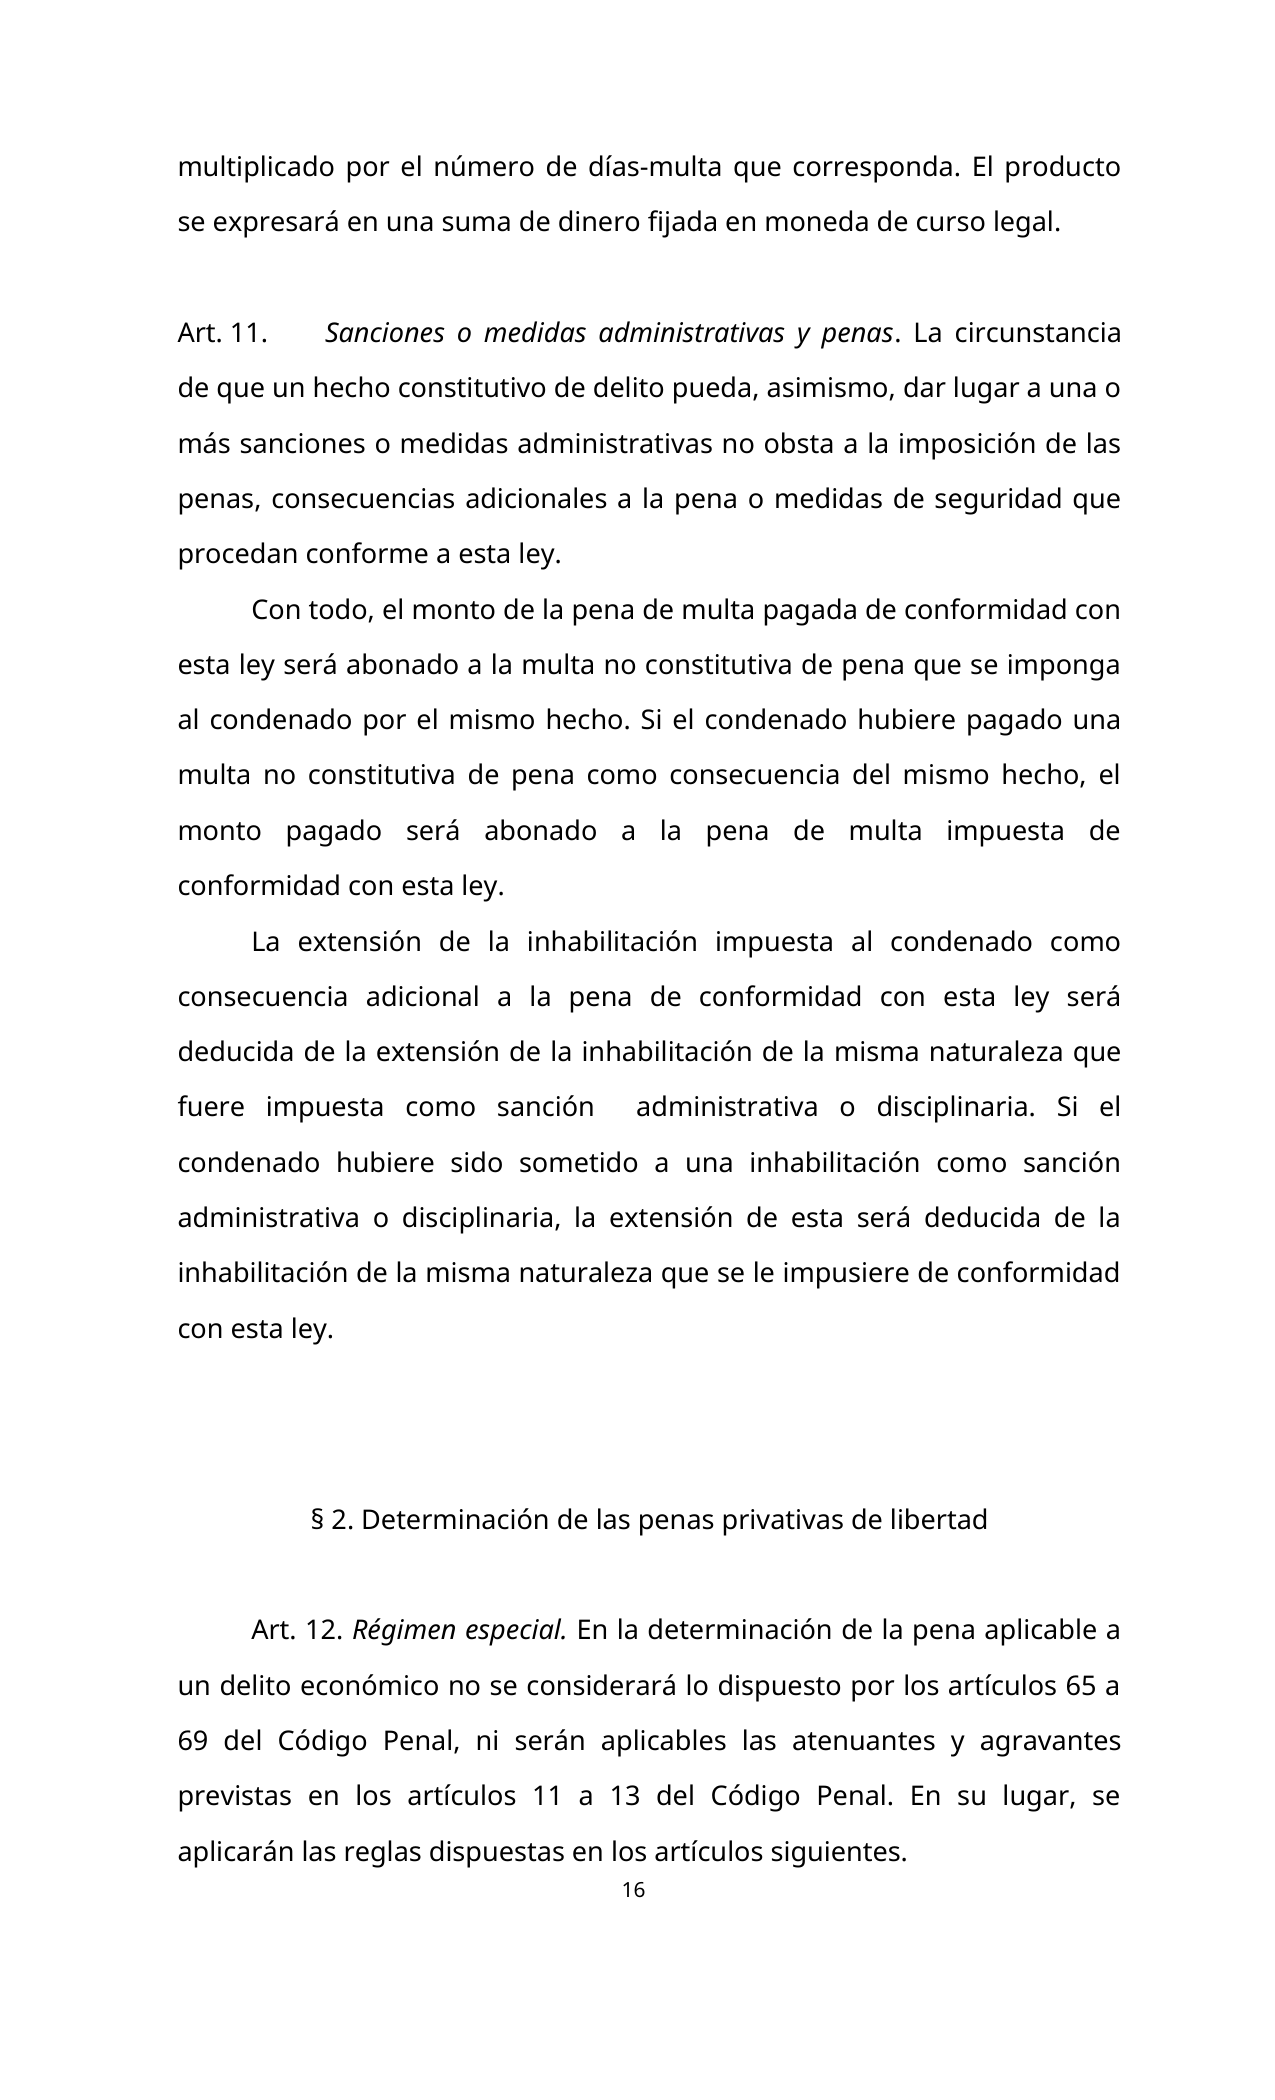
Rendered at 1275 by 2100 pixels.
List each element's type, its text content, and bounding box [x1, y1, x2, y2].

subtitle Art. 11. Sanciones o medidas administrativas y penas. La circunstancia de que un hecho constitutivo de delito pueda, asimismo, dar lugar a una o más sanciones o medidas administrativas no obsta a la imposición de las penas, consecuencias adicionales a la pena o medidas de seguridad que procedan conforme a esta ley. [177, 313, 1122, 572]
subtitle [177, 148, 1122, 240]
text § 2. Determinación de las penas privativas de libertad [177, 1500, 1122, 1537]
text Art. 12. Régimen especial. En la determinación de la pena aplicable a un delito económico no se considerará lo dispuesto por los artículos 65 a 69 del Código Penal, ni serán aplicables las atenuantes y agravantes previstas en los artículos 11 a 13 del Código Penal. En su lugar, se aplicarán las reglas dispuestas en los artículos siguientes. [177, 1611, 1122, 1869]
subtitle La extensión de la inhabilitación impuesta al condenado como consecuencia adicional a la pena de conformidad con esta ley será deducida de la extensión de la inhabilitación de la misma naturaleza que fuere impuesta como sanción administrativa o disciplinaria. Si el condenado hubiere sido sometido a una inhabilitación como sanción administrativa o disciplinaria, la extensión de esta será deducida de la inhabilitación de la misma naturaleza que se le impusiere de conformidad con esta ley. [177, 922, 1122, 1346]
subtitle Con todo, el monto de la pena de multa pagada de conformidad con esta ley será abonado a la multa no constitutiva de pena que se imponga al condenado por el mismo hecho. Si el condenado hubiere pagado una multa no constitutiva de pena como consecuencia del mismo hecho, el monto pagado será abonado a la pena de multa impuesta de conformidad con esta ley. [177, 590, 1122, 903]
